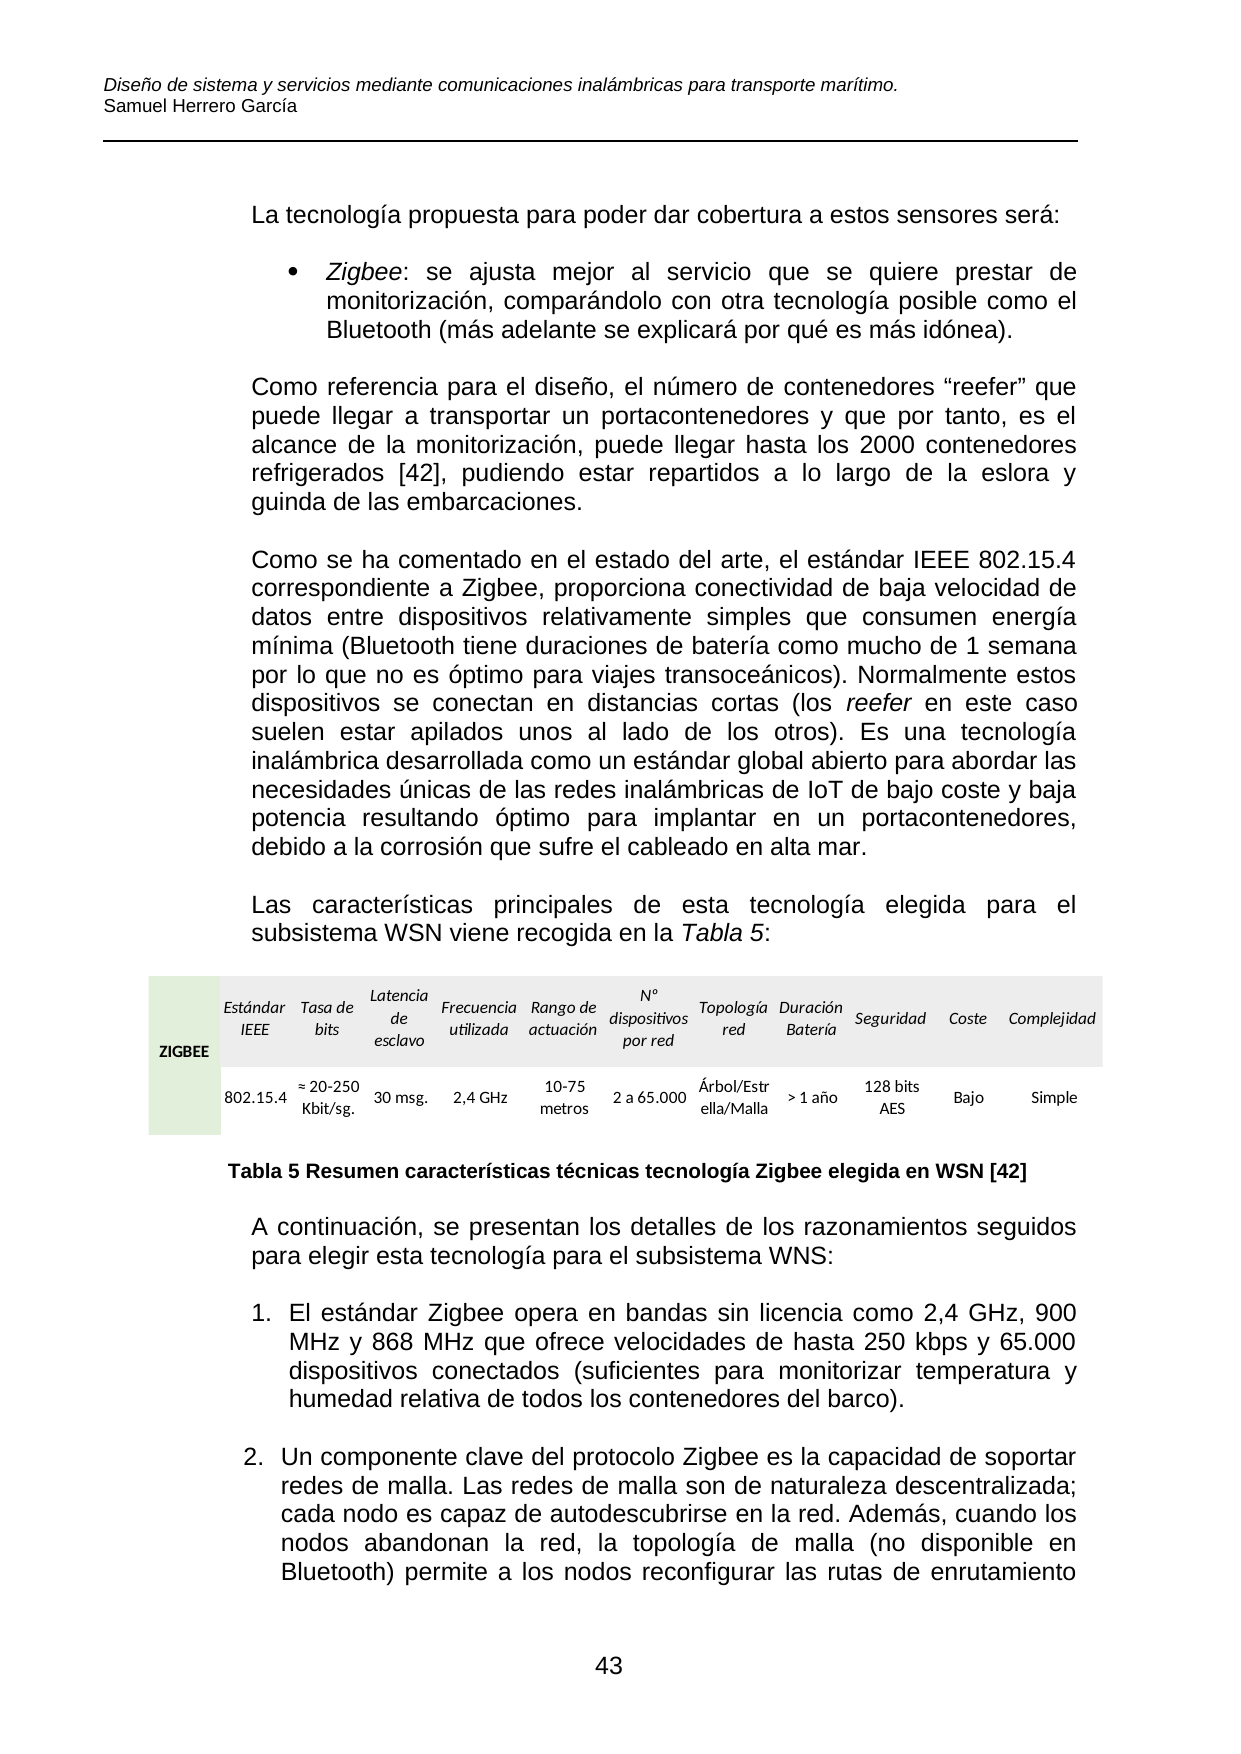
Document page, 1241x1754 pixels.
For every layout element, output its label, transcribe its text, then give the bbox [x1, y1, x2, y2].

text La tecnología propuesta para poder dar cobertura a estos sensores será: [251, 199, 1078, 228]
list Zigbee: se ajusta mejor al servicio que se quiere prestar de monitorización, comparándolo con otra tecnología posible como el Bluetooth (más adelante se explicará por qué es más idónea). [288, 257, 1078, 343]
text Las características principales de esta tecnología elegida para el subsistema WSN viene recogida en la Tabla 5: [251, 890, 1078, 947]
text Tabla 5 Resumen características técnicas tecnología Zigbee elegida en WSN [42] [177, 1159, 1078, 1183]
text A continuación, se presentan los detalles de los razonamientos seguidos para elegir esta tecnología para el subsistema WNS: [251, 1212, 1078, 1269]
text Como se ha comentado en el estado del arte, el estándar IEEE 802.15.4 correspondiente a Zigbee, proporciona conectividad de baja velocidad de datos entre dispositivos relativamente simples que consumen energía mínima (Bluetooth tiene duraciones de batería como mucho de 1 semana por lo que no es óptimo para viajes transoceánicos). Normalmente estos dispositivos se conectan en distancias cortas (los reefer en este caso suelen estar apilados unos al lado de los otros). Es una tecnología inalámbrica desarrollada como un estándar global abierto para abordar las necesidades únicas de las redes inalámbricas de IoT de bajo coste y baja potencia resultando óptimo para implantar en un portacontenedores, debido a la corrosión que sufre el cableado en alta mar. [251, 545, 1078, 861]
list El estándar Zigbee opera en bandas sin licencia como 2,4 GHz, 900 MHz y 868 MHz que ofrece velocidades de hasta 250 kbps y 65.000 dispositivos conectados (suficientes para monitorizar temperatura y humedad relativa de todos los contenedores del barco). [251, 1298, 1078, 1413]
text Como referencia para el diseño, el número de contenedores “reefer” que puede llegar a transportar un portacontenedores y que por tanto, es el alcance de la monitorización, puede llegar hasta los 2000 contenedores refrigerados [42], pudiendo estar repartidos a lo largo de la eslora y guinda de las embarcaciones. [251, 372, 1078, 516]
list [243, 1442, 1078, 1586]
